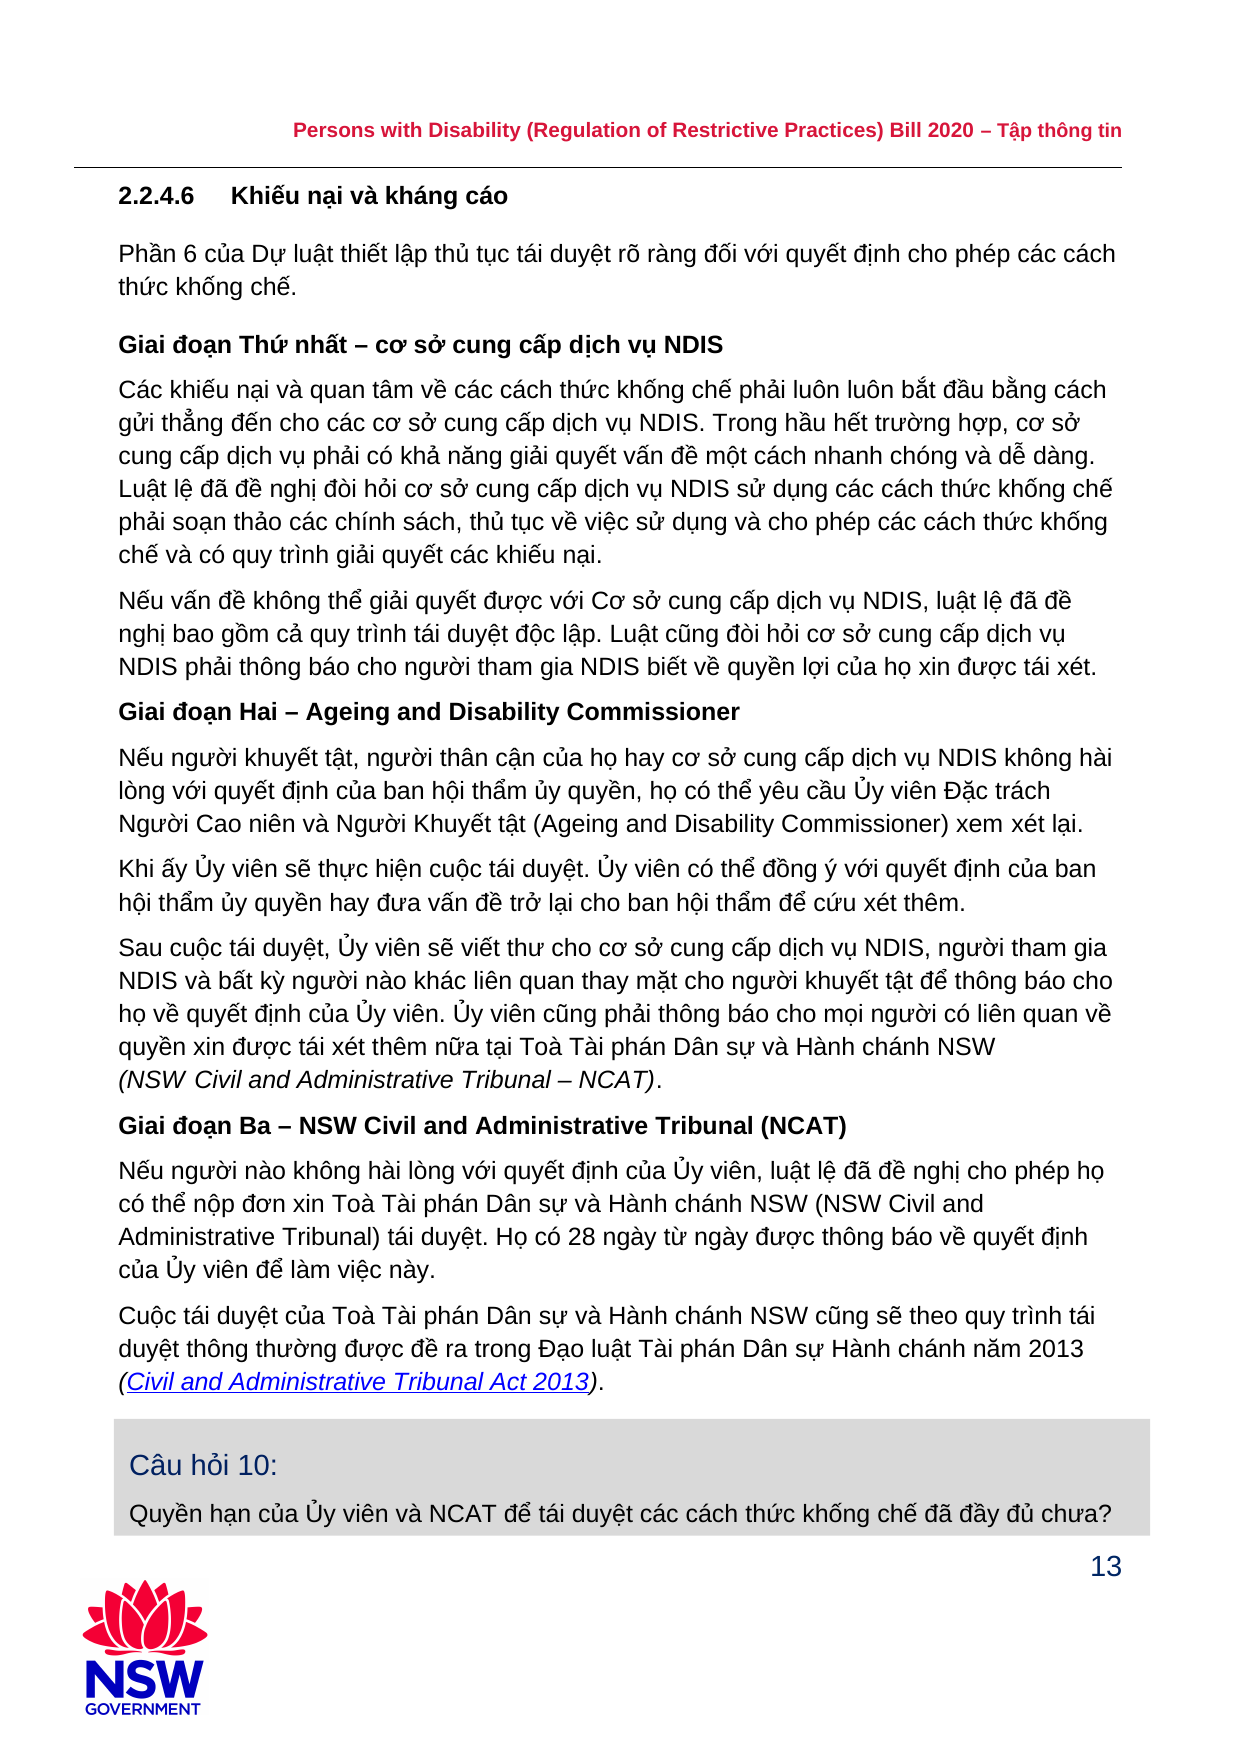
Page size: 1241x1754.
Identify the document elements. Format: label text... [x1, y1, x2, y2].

text Giai đoạn Hai – Ageing and Disability Commissioner [118, 697, 1122, 726]
text Nếu người khuyết tật, người thân cận của họ hay cơ sở cung cấp dịch vụ NDIS không hài lòng với quyết định của ban hội thẩm ủy quyền, họ có thể yêu cầu Ủy viên Đặc trách Người Cao niên và Người Khuyết tật (Ageing and Disability Commissioner) xem xét lại. [118, 743, 1122, 838]
text Giai đoạn Thứ nhất – cơ sở cung cấp dịch vụ NDIS [118, 330, 1122, 358]
subtitle Khiếu nại và kháng cáo [118, 181, 1122, 209]
text Cuộc tái duyệt của Toà Tài phán Dân sự và Hành chánh NSW cũng sẽ theo quy trình tái duyệt thông thường được đề ra trong Đạo luật Tài phán Dân sự Hành chánh năm 2013 (Civil and Administrative Tribunal Act 2013). [118, 1301, 1122, 1396]
text Các khiếu nại và quan tâm về các cách thức khống chế phải luôn luôn bắt đầu bằng cách gửi thẳng đến cho các cơ sở cung cấp dịch vụ NDIS. Trong hầu hết trường hợp, cơ sở cung cấp dịch vụ phải có khả năng giải quyết vấn đề một cách nhanh chóng và dễ dàng. Luật lệ đã đề nghị đòi hỏi cơ sở cung cấp dịch vụ NDIS sử dụng các cách thức khống chế phải soạn thảo các chính sách, thủ tục về việc sử dụng và cho phép các cách thức khống chế và có quy trình giải quyết các khiếu nại. [118, 375, 1122, 569]
text Nếu người nào không hài lòng với quyết định của Ủy viên, luật lệ đã đề nghị cho phép họ có thể nộp đơn xin Toà Tài phán Dân sự và Hành chánh NSW (NSW Civil and Administrative Tribunal) tái duyệt. Họ có 28 ngày từ ngày được thông báo về quyết định của Ủy viên để làm việc này. [118, 1156, 1122, 1284]
text Sau cuộc tái duyệt, Ủy viên sẽ viết thư cho cơ sở cung cấp dịch vụ NDIS, người tham gia NDIS và bất kỳ người nào khác liên quan thay mặt cho người khuyết tật để thông báo cho họ về quyết định của Ủy viên. Ủy viên cũng phải thông báo cho mọi người có liên quan về quyền xin được tái xét thêm nữa tại Toà Tài phán Dân sự và Hành chánh NSW (NSW Civil and Administrative Tribunal – NCAT). [118, 933, 1122, 1094]
text Phần 6 của Dự luật thiết lập thủ tục tái duyệt rõ ràng đối với quyết định cho phép các cách thức khống chế. [118, 239, 1122, 300]
picture [80, 1578, 210, 1715]
text Giai đoạn Ba – NSW Civil and Administrative Tribunal (NCAT) [118, 1111, 1122, 1139]
text Khi ấy Ủy viên sẽ thực hiện cuộc tái duyệt. Ủy viên có thể đồng ý với quyết định của ban hội thẩm ủy quyền hay đưa vấn đề trở lại cho ban hội thẩm để cứu xét thêm. [118, 854, 1122, 916]
text Nếu vấn đề không thể giải quyết được với Cơ sở cung cấp dịch vụ NDIS, luật lệ đã đề nghị bao gồm cả quy trình tái duyệt độc lập. Luật cũng đòi hỏi cơ sở cung cấp dịch vụ NDIS phải thông báo cho người tham gia NDIS biết về quyền lợi của họ xin được tái xét. [118, 586, 1122, 681]
